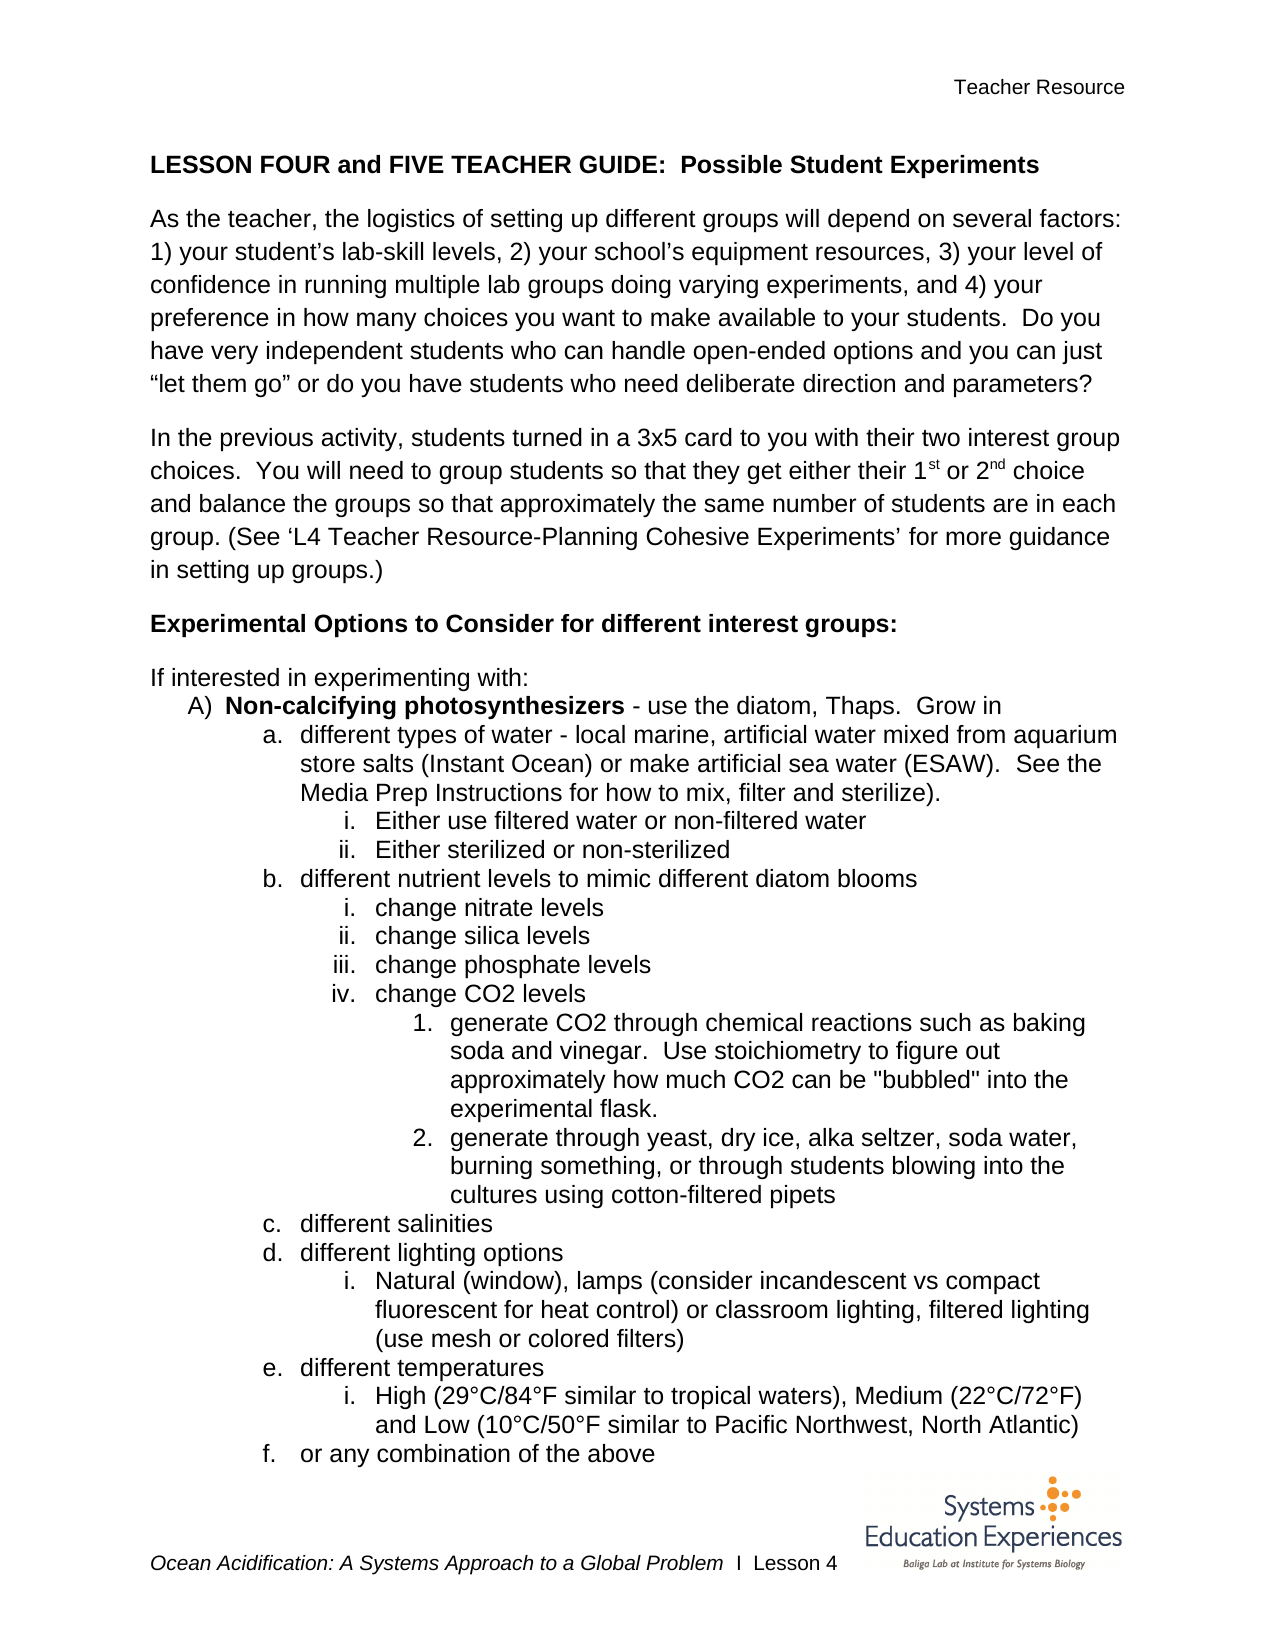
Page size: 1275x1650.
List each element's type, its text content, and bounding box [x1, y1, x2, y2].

list different lighting options [262, 1238, 1125, 1266]
text LESSON FOUR and FIVE TEACHER GUIDE: Possible Student Experiments [150, 150, 1125, 179]
list generate through yeast, dry ice, alka seltzer, soda water, burning something, or through students blowing into the cultures using cotton-filtered pipets [412, 1123, 1125, 1209]
list or any combination of the above [262, 1439, 1125, 1468]
list Non-calcifying photosynthesizers - use the diatom, Thaps. Grow in [187, 691, 1125, 720]
list change nitrate levels [356, 893, 1125, 921]
list Either use filtered water or non-filtered water [356, 806, 1125, 835]
list different nutrient levels to mimic different diatom blooms [262, 864, 1125, 893]
picture [862, 1472, 1125, 1571]
list generate CO2 through chemical reactions such as baking soda and vinegar. Use stoichiometry to figure out approximately how much CO2 can be "bubbled" into the experimental flask. [412, 1008, 1125, 1123]
list different salinities [262, 1209, 1125, 1238]
list change phosphate levels [356, 950, 1125, 979]
text As the teacher, the logistics of setting up different groups will depend on several factors: 1) your student’s lab-skill levels, 2) your school’s equipment resources, 3) your level of confidence in running multiple lab groups doing varying experiments, and 4) your preference in how many choices you want to make available to your students. Do you have very independent students who can handle open-ended options and you can just “let them go” or do you have students who need deliberate direction and parameters? [150, 204, 1125, 398]
text In the previous activity, students turned in a 3x5 card to you with their two interest group choices. You will need to group students so that they get either their 1st or 2nd choice and balance the groups so that approximately the same number of students are in each group. (See ‘L4 Teacher Resource-Planning Cohesive Experiments’ for more guidance in setting up groups.) [150, 423, 1125, 584]
list different types of water - local marine, artificial water mixed from aquarium store salts (Instant Ocean) or make artificial sea water (ESAW). See the Media Prep Instructions for how to mix, filter and sterilize). [262, 720, 1125, 806]
list change CO2 levels [356, 979, 1125, 1008]
text If interested in experimenting with: [150, 663, 1125, 691]
list Natural (window), lamps (consider incandescent vs compact fluorescent for heat control) or classroom lighting, filtered lighting (use mesh or colored filters) [356, 1266, 1125, 1353]
text Experimental Options to Consider for different interest groups: [150, 609, 1125, 637]
list Either sterilized or non-sterilized [356, 835, 1125, 864]
list change silica levels [356, 921, 1125, 950]
list different temperatures [262, 1353, 1125, 1381]
list High (29°C/84°F similar to tropical waters), Medium (22°C/72°F) and Low (10°C/50°F similar to Pacific Northwest, North Atlantic) [356, 1381, 1125, 1439]
